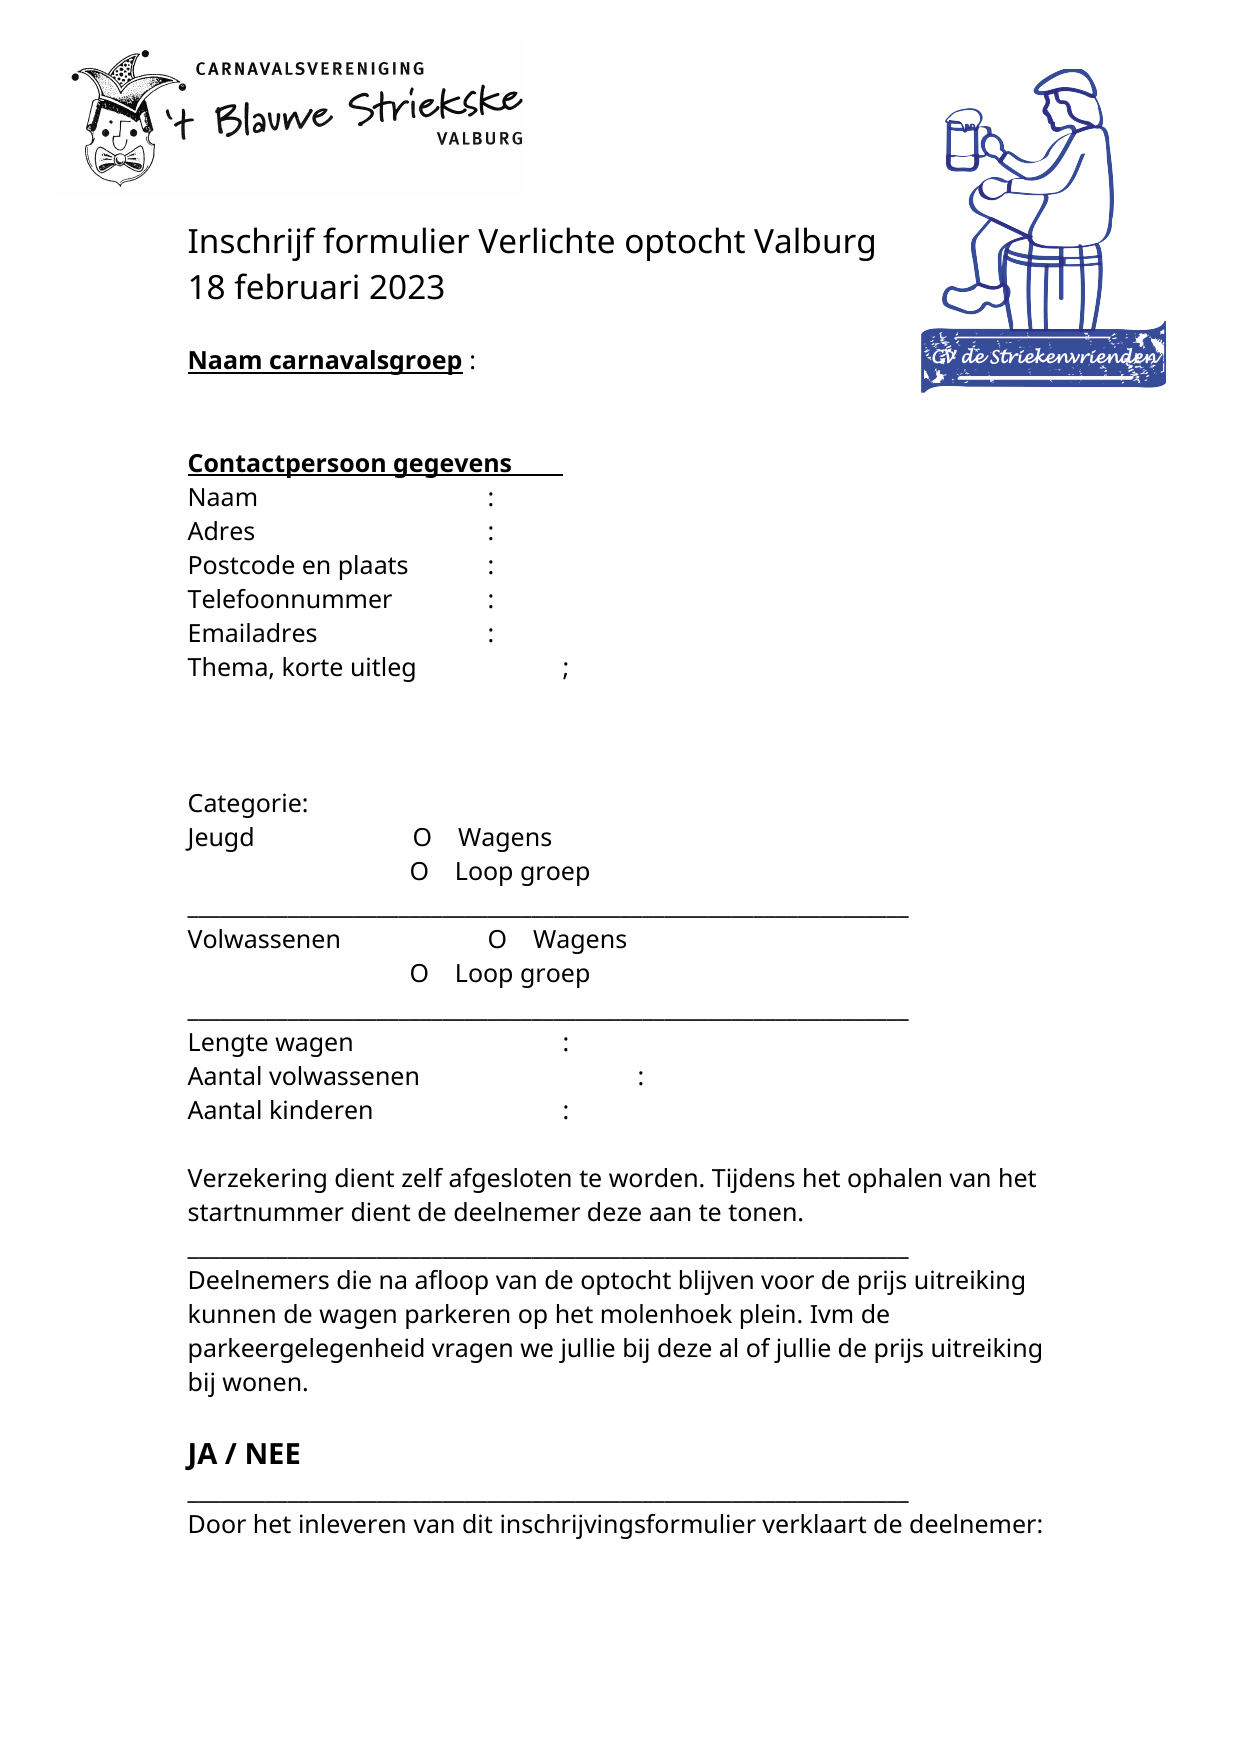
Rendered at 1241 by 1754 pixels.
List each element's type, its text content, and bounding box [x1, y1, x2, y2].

text Emailadres : [187, 616, 1053, 649]
text 18 februari 2023 [187, 263, 918, 309]
text Inschrijf formulier Verlichte optocht Valburg [187, 218, 918, 263]
text Door het inleveren van dit inschrijvingsformulier verklaart de deelnemer: [187, 1507, 1053, 1541]
text Thema, korte uitleg ; [187, 649, 1053, 684]
text Lengte wagen : [187, 1024, 1053, 1058]
text Naam : [187, 479, 1053, 513]
text _________________________________________________________________ [187, 888, 1053, 922]
text _________________________________________________________________ [187, 1473, 1053, 1507]
text Telefoonnummer : [187, 581, 1053, 616]
text JA / NEE [187, 1433, 1053, 1473]
text Categorie: [187, 786, 1053, 820]
text Naam carnavalsgroep : [187, 343, 918, 377]
text Volwassenen O Wagens [187, 922, 1053, 956]
text Adres : [187, 513, 1053, 547]
text O Loop groep [409, 956, 1053, 990]
text _________________________________________________________________ [187, 1229, 1053, 1263]
text Contactpersoon gegevens [187, 445, 1053, 479]
text Aantal kinderen : [187, 1092, 1053, 1126]
picture [918, 61, 1170, 399]
text Postcode en plaats : [187, 547, 1053, 581]
text Deelnemers die na afloop van de optocht blijven voor de prijs uitreiking kunnen de wagen parkeren op het molenhoek plein. Ivm de parkeergelegenheid vragen we jullie bij deze al of jullie de prijs uitreiking bij wonen. [187, 1263, 1053, 1399]
text O Loop groep [409, 854, 1053, 888]
text _________________________________________________________________ [187, 990, 1053, 1024]
text Jeugd O Wagens [187, 820, 1053, 854]
text Verzekering dient zelf afgesloten te worden. Tijdens het ophalen van het startnummer dient de deelnemer deze aan te tonen. [187, 1161, 1053, 1229]
picture [56, 37, 525, 197]
text Aantal volwassenen : [187, 1058, 1053, 1092]
